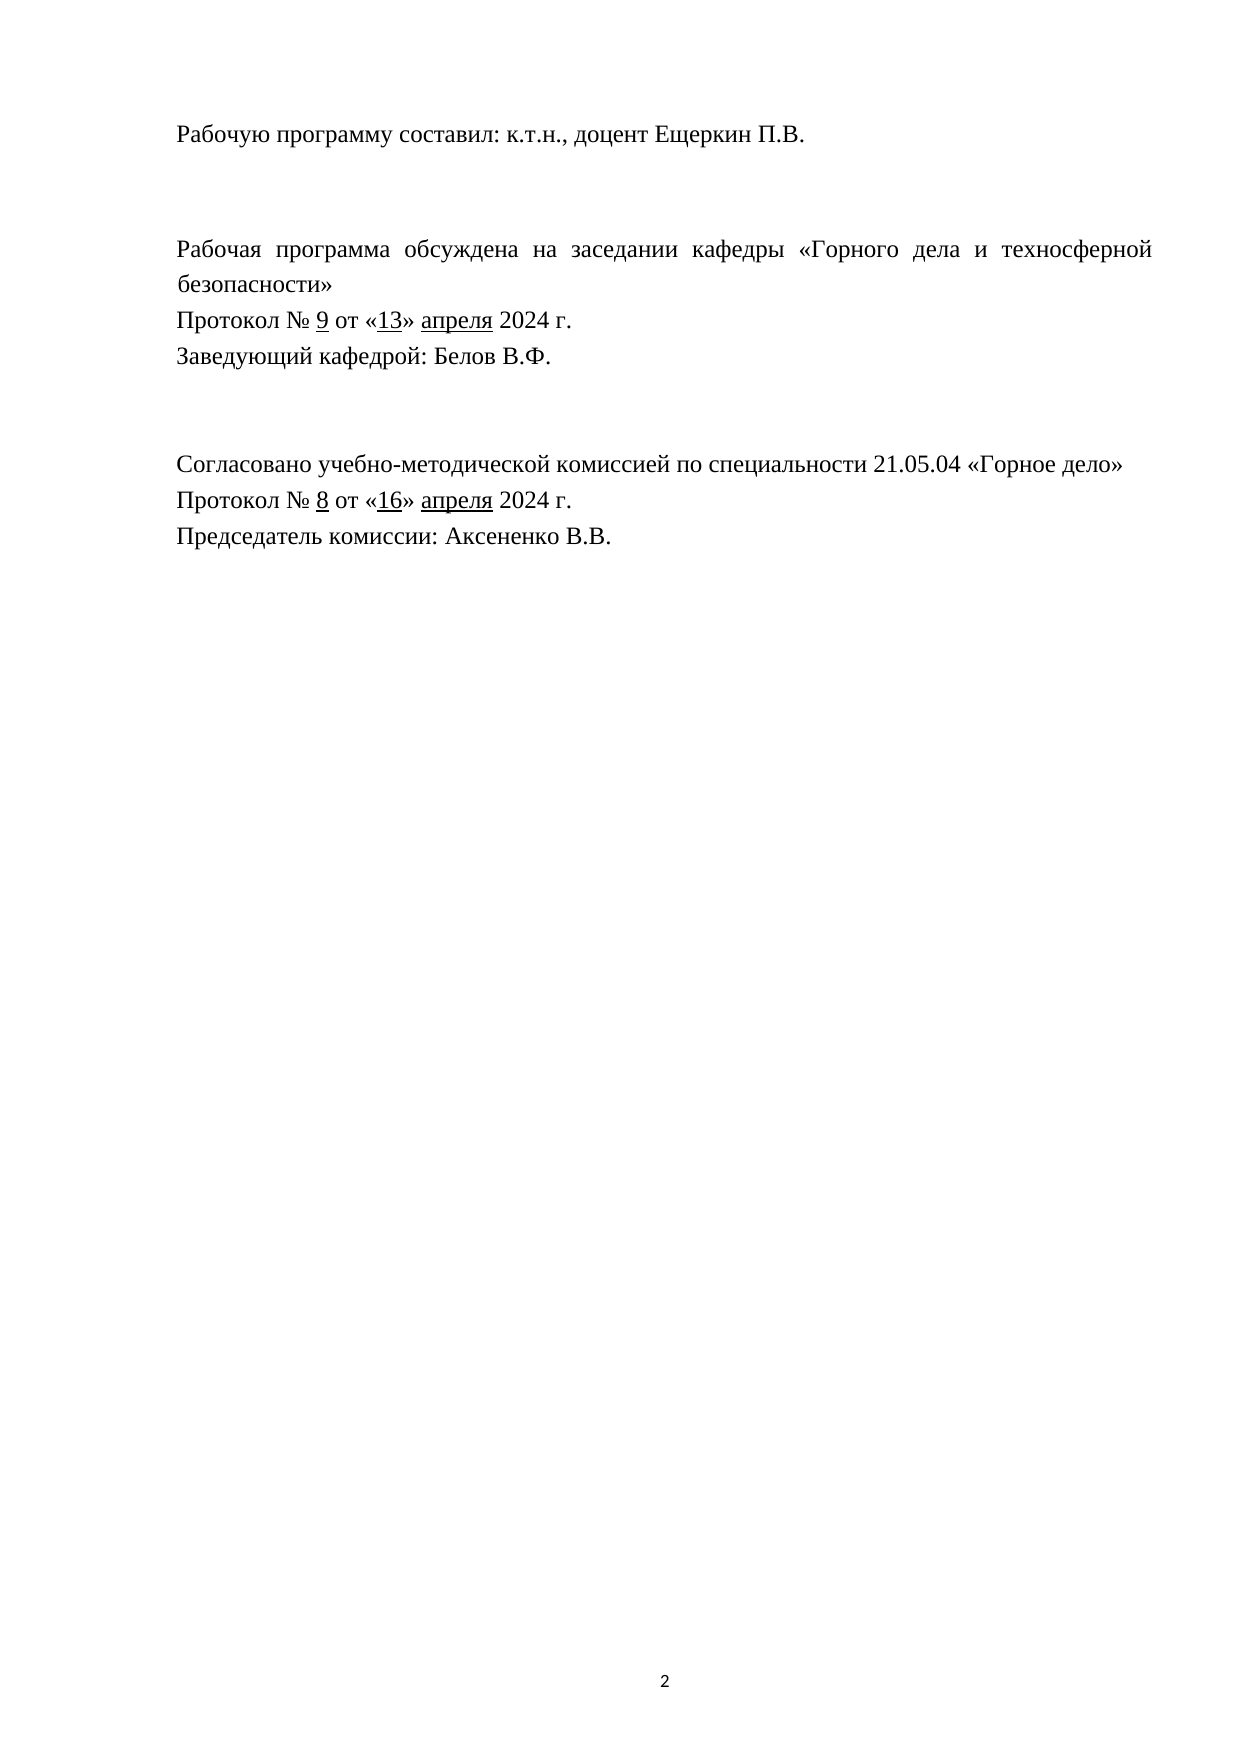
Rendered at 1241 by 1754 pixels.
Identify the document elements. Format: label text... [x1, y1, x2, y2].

text Протокол № 9 от «13» апреля 2024 г. [176, 306, 1153, 334]
text Председатель комиссии: Аксененко В.В. [176, 521, 1152, 550]
text Протокол № 8 от «16» апреля 2024 г. [176, 485, 1153, 514]
text Рабочую программу составил: к.т.н., доцент Ещеркин П.В. [176, 119, 1152, 147]
text Рабочая программа обсуждена на заседании кафедры «Горного дела и техносферной безопасности» [176, 234, 1153, 298]
text Заведующий кафедрой: Белов В.Ф. [176, 341, 1153, 370]
text Согласовано учебно-методической комиссией по специальности 21.05.04 «Горное дело» [176, 449, 1153, 478]
